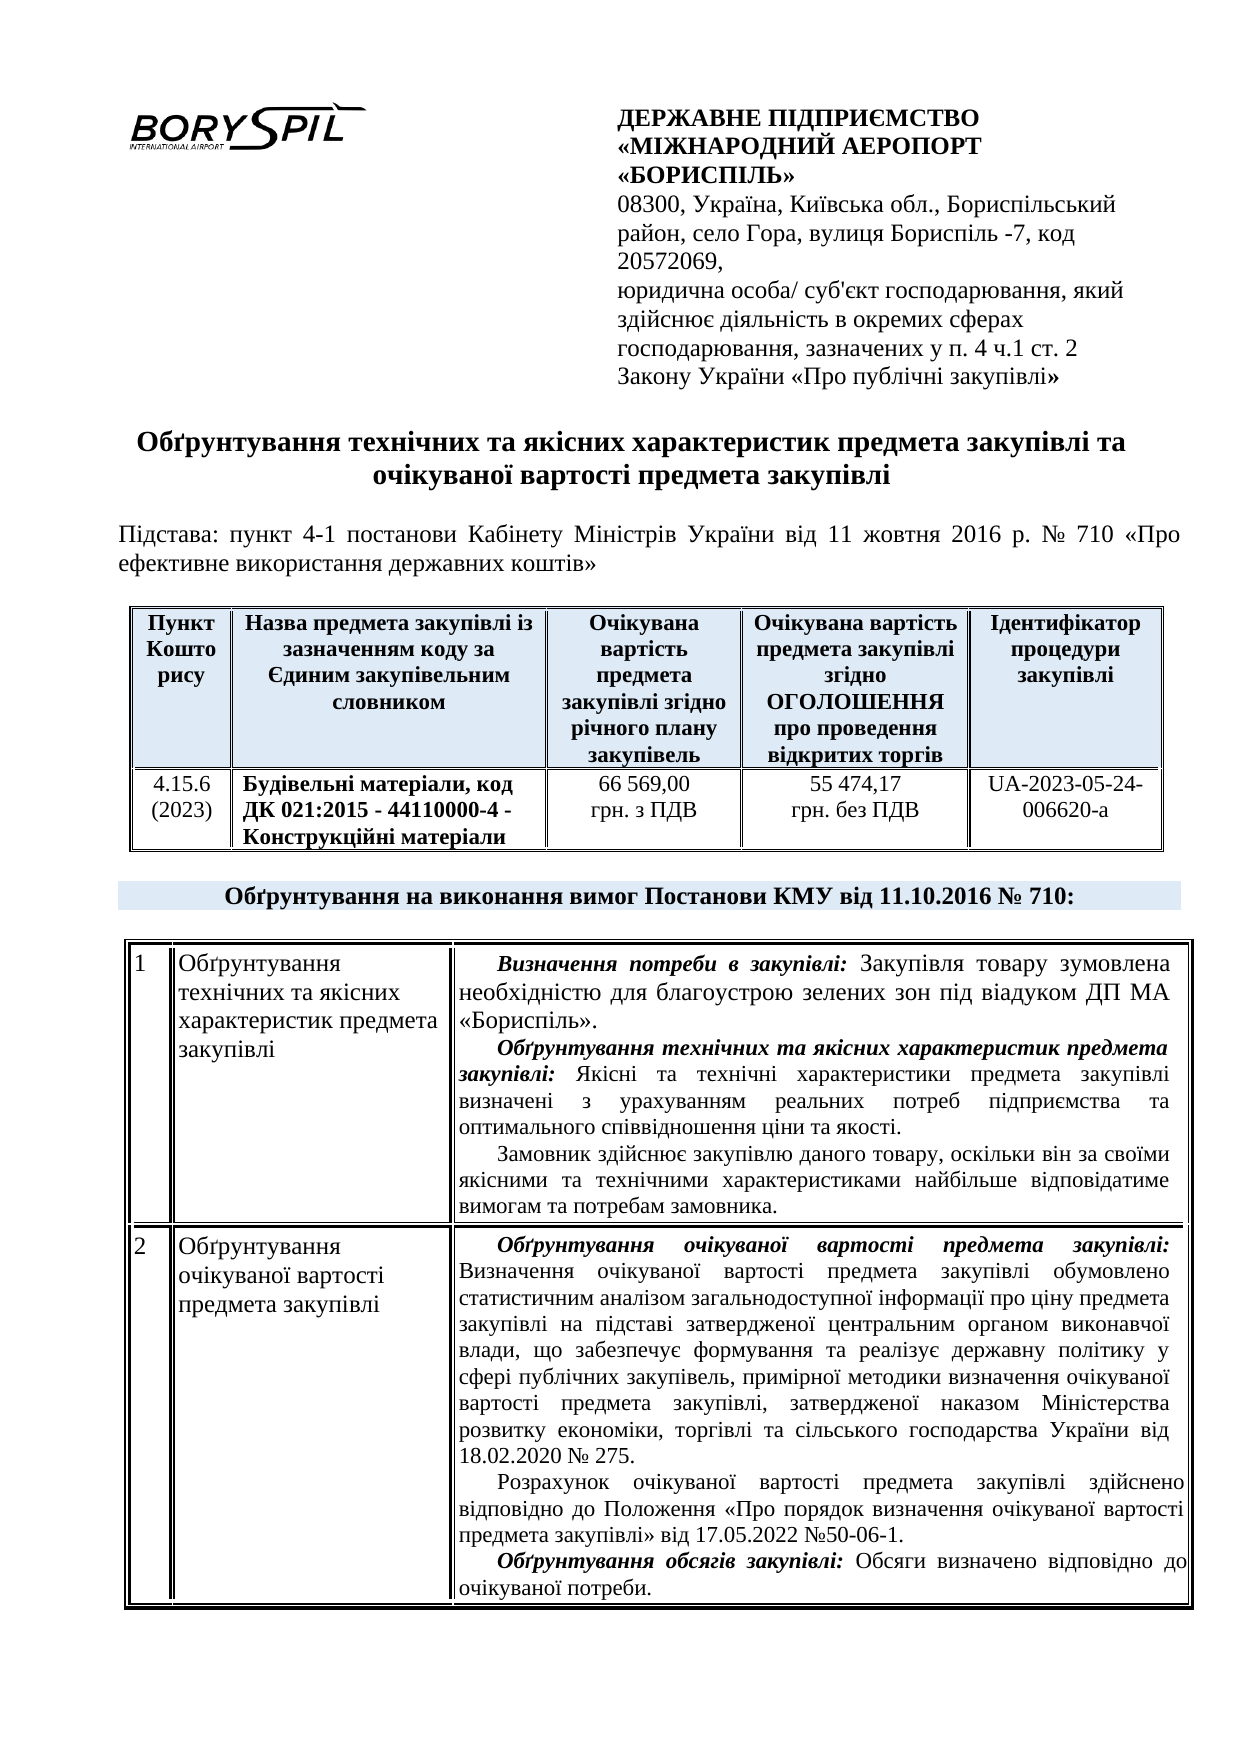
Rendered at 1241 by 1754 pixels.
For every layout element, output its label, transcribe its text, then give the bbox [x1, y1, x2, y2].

table_header Обґрунтування технічних та якісних характеристик предмета закупівлі [172, 940, 452, 1222]
table_header ДЕРЖАВНЕ ПІДПРИЄМСТВО «МІЖНАРОДНИЙ АЕРОПОРТ «БОРИСПІЛЬ» 08300, Україна, Київська обл., Бориспільський район, село Гора, вулиця Бориспіль -7, код 20572069, юридична особа/ суб'єкт господарювання, який здійснює діяльність в окремих сферах господарювання, зазначених у п. 4 ч.1 ст. 2 Закону України «Про публічні закупівлі» [606, 103, 1144, 390]
table_cell Будівельні матеріали, код ДК 021:2015 - 44110000-4 - Конструкційні матеріали [231, 770, 546, 849]
table_header Очікувана вартість предмета закупівлі згідно річного плану закупівель [546, 607, 742, 767]
table_cell 55 474,17 грн. без ПДВ [742, 767, 969, 849]
table_cell 4.15.6 (2023) [131, 767, 231, 849]
table_cell Обґрунтування технічних та якісних характеристик предмета закупівлі та очікуваної вартості предмета закупівлі [118, 390, 1144, 491]
table_header Пункт Кошторису [133, 609, 231, 767]
table_header Назва предмета закупівлі із зазначенням коду за Єдиним закупівельним словником [231, 609, 546, 767]
table_header Визначення потреби в закупівлі: Закупівля товару зумовлена необхідністю для благоустрою зелених зон під віадуком ДП МА «Бориспіль». Обґрунтування технічних та якісних характеристик предмета закупівлі: Якісні та технічні характеристики предмета закупівлі визначені з урахуванням реальних потреб підприємства та оптимального співвідношення ціни та якості. Замовник здійснює закупівлю даного товару, оскільки він за своїми якісними та технічними характеристиками найбільше відповідатиме вимогам та потребам замовника. [452, 940, 1191, 1222]
table_header [118, 103, 606, 390]
table_header Очікувана вартість предмета закупівлі згідно ОГОЛОШЕННЯ про проведення відкритих торгів [742, 607, 969, 767]
table_cell Обґрунтування очікуваної вартості предмета закупівлі: Визначення очікуваної вартості предмета закупівлі обумовлено статистичним аналізом загальнодоступної інформації про ціну предмета закупівлі на підставі затвердженої центральним органом виконавчої влади, що забезпечує формування та реалізує державну політику у сфері публічних закупівель, примірної методики визначення очікуваної вартості предмета закупівлі, затвердженої наказом Міністерства розвитку економіки, торгівлі та сільського господарства України від 18.02.2020 № 275. Розрахунок очікуваної вартості предмета закупівлі здійснено відповідно до Положення «Про порядок визначення очікуваної вартості предмета закупівлі» від 17.05.2022 №50-06-1. Обґрунтування обсягів закупівлі: Обсяги визначено відповідно до очікуваної потреби. [452, 1222, 1191, 1603]
text Обґрунтування на виконання вимог Постанови КМУ від 11.10.2016 № 710: [118, 881, 1181, 910]
table_cell 2 [128, 1222, 172, 1603]
table_header 1 [131, 945, 172, 1222]
text Підстава: пункт 4-1 постанови Кабінету Міністрів України від 11 жовтня 2016 р. № 710 «Про ефективне використання державних коштів» [118, 519, 1181, 577]
table_header Ідентифікатор процедури закупівлі [969, 609, 1161, 767]
table_cell UA-2023-05-24-006620-a [969, 767, 1162, 849]
picture [129, 102, 367, 150]
table_cell 66 569,00 грн. з ПДВ [546, 767, 742, 849]
table_cell Обґрунтування очікуваної вартості предмета закупівлі [172, 1222, 452, 1603]
